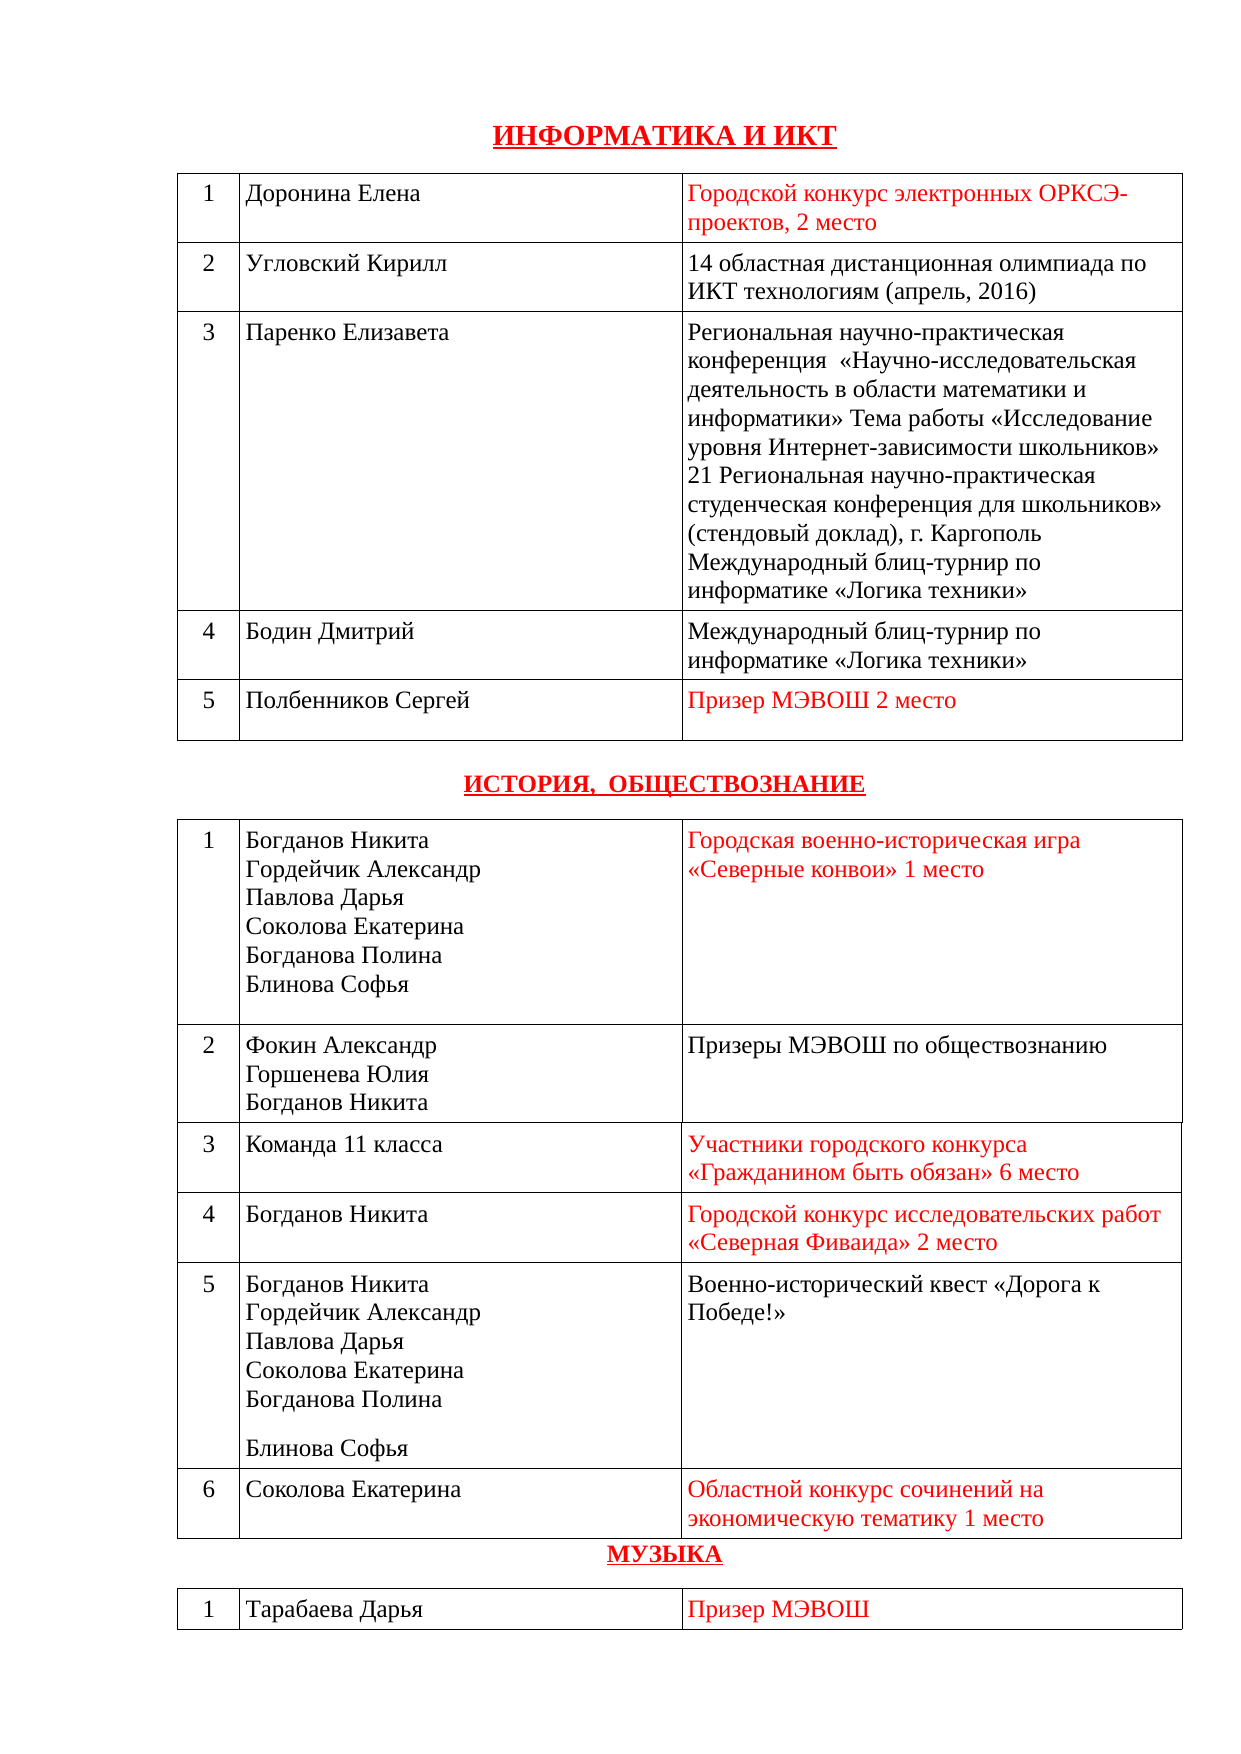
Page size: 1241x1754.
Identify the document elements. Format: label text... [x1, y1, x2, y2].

table_cell Богданов Никита Гордейчик Александр Павлова Дарья Соколова Екатерина Богданова Полина Блинова Софья [240, 1263, 681, 1468]
table_cell 2 [178, 243, 239, 311]
table_cell 4 [178, 1193, 239, 1262]
table_header Городская военно-историческая игра «Северные конвои» 1 место [683, 820, 1182, 1024]
table_cell Участники городского конкурса «Гражданином быть обязан» 6 место [682, 1123, 1181, 1192]
table_cell Региональная научно-практическая конференция «Научно-исследовательская деятельность в области математики и информатики» Тема работы «Исследование уровня Интернет-зависимости школьников» 21 Региональная научно-практическая студенческая конференция для школьников» (стендовый доклад), г. Каргополь Международный блиц-турнир по информатике «Логика техники» [683, 312, 1182, 610]
table_header Доронина Елена [240, 174, 682, 242]
table_cell Международный блиц-турнир по информатике «Логика техники» [683, 611, 1182, 679]
table_cell Паренко Елизавета [240, 312, 682, 610]
text МУЗЫКА [177, 1539, 1152, 1567]
table_cell Призеры МЭВОШ по обществознанию [683, 1025, 1182, 1122]
text ИСТОРИЯ, ОБЩЕСТВОЗНАНИЕ [177, 769, 1152, 798]
table_cell Фокин Александр Горшенева Юлия Богданов Никита [240, 1025, 682, 1122]
table_header Призер МЭВОШ [683, 1589, 1182, 1629]
table_cell Богданов Никита [240, 1193, 681, 1262]
table_header Богданов Никита Гордейчик Александр Павлова Дарья Соколова Екатерина Богданова Полина Блинова Софья [240, 820, 682, 1024]
table_cell Военно-исторический квест «Дорога к Победе!» [682, 1263, 1181, 1468]
text ИНФОРМАТИКА И ИКТ [177, 118, 1152, 152]
table_cell 3 [178, 312, 239, 610]
table_header 1 [178, 174, 239, 242]
table_cell Угловский Кирилл [240, 243, 682, 311]
table_cell 6 [178, 1469, 239, 1538]
table_cell 4 [178, 611, 239, 679]
table_cell 14 областная дистанционная олимпиада по ИКТ технологиям (апрель, 2016) [683, 243, 1182, 311]
table_header Городской конкурс электронных ОРКСЭ-проектов, 2 место [683, 174, 1182, 242]
table_header 1 [178, 820, 239, 1024]
table_cell Бодин Дмитрий [240, 611, 682, 679]
table_cell 3 [178, 1123, 239, 1192]
table_header 1 [178, 1589, 239, 1629]
table_header Тарабаева Дарья [240, 1589, 682, 1629]
table_cell 5 [178, 680, 239, 740]
table_cell Команда 11 класса [240, 1123, 681, 1192]
table_cell Полбенников Сергей [240, 680, 682, 740]
table_cell 2 [178, 1025, 239, 1122]
table_cell Городской конкурс исследовательских работ «Северная Фиваида» 2 место [682, 1193, 1181, 1262]
table_cell Соколова Екатерина [240, 1469, 681, 1538]
table_cell Областной конкурс сочинений на экономическую тематику 1 место [682, 1469, 1181, 1538]
table_cell Призер МЭВОШ 2 место [683, 680, 1182, 740]
table_cell 5 [178, 1263, 239, 1468]
